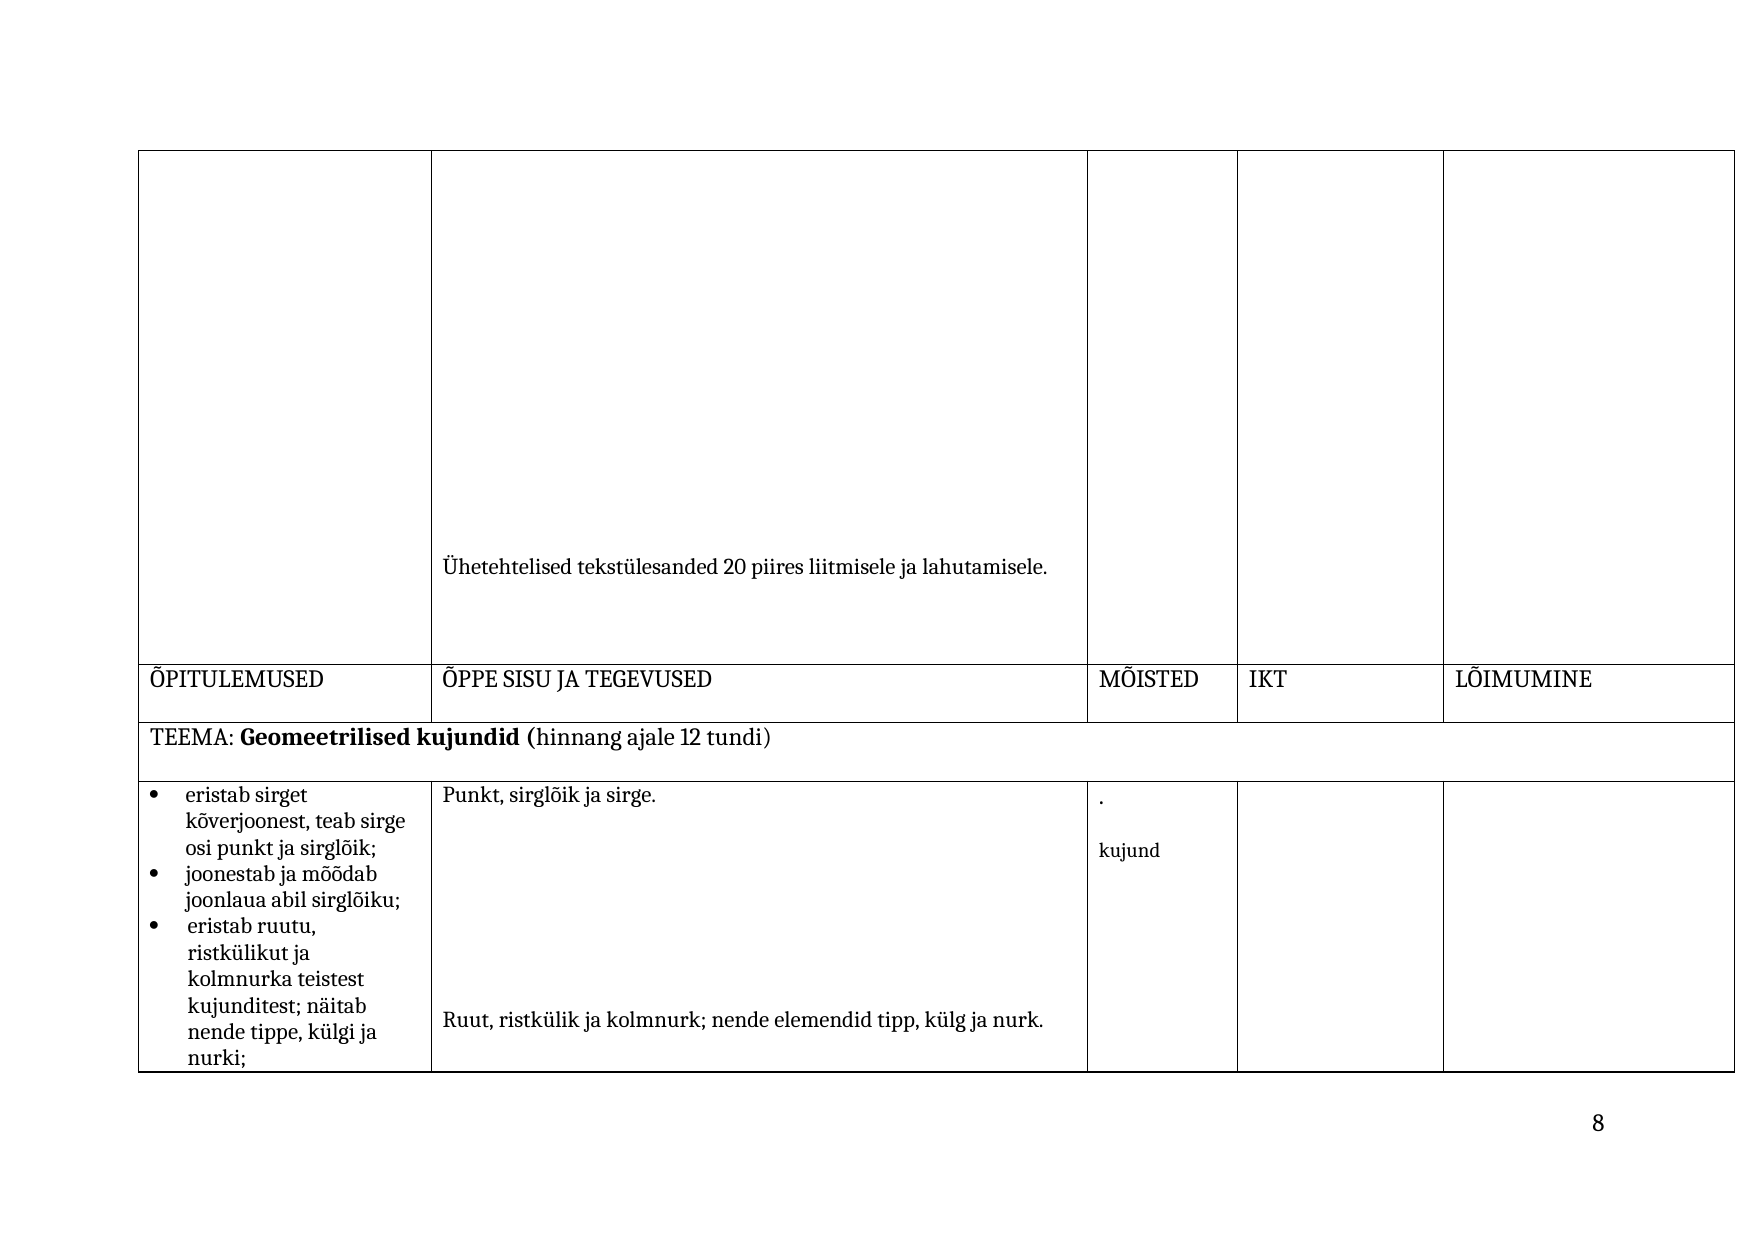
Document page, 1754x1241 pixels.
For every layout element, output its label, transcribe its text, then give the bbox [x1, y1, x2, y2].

table_cell MÕISTED [1088, 665, 1237, 722]
table_cell IKT [1238, 665, 1443, 722]
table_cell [1238, 151, 1443, 664]
table_cell ÕPITULEMUSED [139, 665, 431, 722]
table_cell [139, 782, 431, 1071]
table_cell LÕIMUMINE [1444, 665, 1734, 722]
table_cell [432, 151, 1087, 664]
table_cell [139, 151, 431, 664]
table_cell [1444, 151, 1734, 664]
table_cell [1444, 782, 1734, 1071]
table_cell ÕPPE SISU JA TEGEVUSED [432, 665, 1087, 722]
table_cell TEEMA: Geomeetrilised kujundid (hinnang ajale 12 tundi) [139, 723, 1734, 781]
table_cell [432, 782, 1087, 1071]
table_cell . kujund [1088, 782, 1237, 1071]
table_cell [1238, 782, 1443, 1071]
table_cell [1088, 151, 1237, 664]
